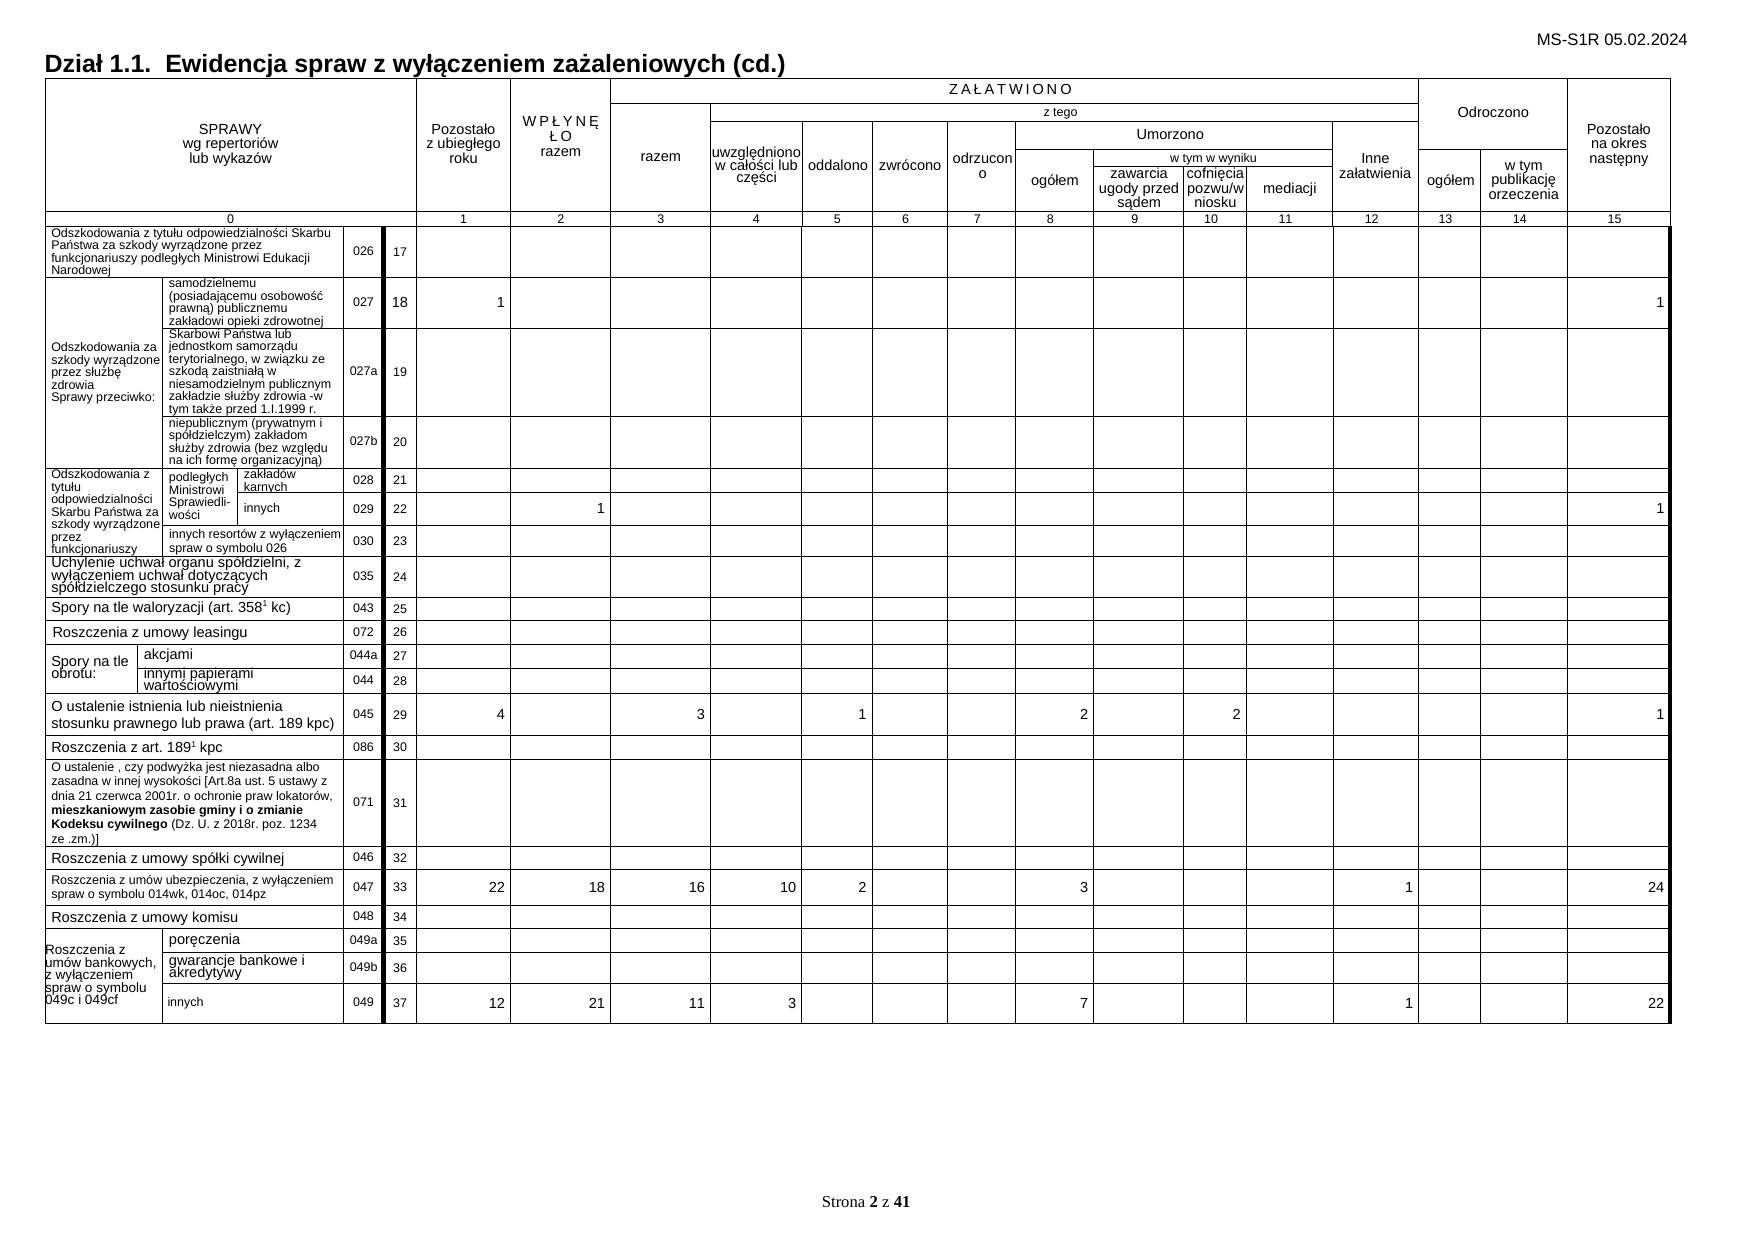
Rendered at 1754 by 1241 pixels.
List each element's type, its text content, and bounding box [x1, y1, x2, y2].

table_cell [417, 645, 510, 667]
table_cell [1247, 847, 1333, 869]
table_cell [417, 493, 510, 525]
table_cell [1016, 493, 1093, 525]
table_cell [1481, 870, 1567, 905]
table_cell [873, 669, 947, 693]
table_cell 049b [344, 953, 381, 982]
table_cell [1016, 598, 1093, 620]
table_cell 31 [386, 760, 416, 846]
table_cell [1094, 669, 1183, 693]
table_cell [1184, 227, 1246, 277]
table_cell [1568, 621, 1668, 644]
table_cell 18 [386, 278, 416, 328]
table_cell 044a [344, 645, 381, 667]
table_cell [511, 929, 610, 952]
table_cell [948, 906, 1015, 928]
table_cell [802, 760, 872, 846]
table_cell [873, 227, 947, 277]
table_cell 28 [386, 669, 416, 693]
table_cell 049 [344, 984, 381, 1023]
table_cell [1016, 526, 1093, 556]
table_cell podległych Ministrowi Sprawiedli-wości [163, 469, 237, 525]
table_cell [1334, 847, 1418, 869]
table_cell [802, 526, 872, 556]
table_cell [1568, 953, 1668, 982]
table_cell Roszczenia z umowy spółki cywilnej [46, 847, 343, 869]
table_cell [1016, 417, 1093, 468]
table_cell niepublicznym (prywatnym i spółdzielczym) zakładom służby zdrowia (bez względu na ich formę organizacyjną) [163, 417, 343, 468]
table_cell [611, 736, 710, 759]
table_cell 10 [1184, 212, 1246, 226]
table_cell [417, 953, 510, 982]
table_cell [1419, 493, 1480, 525]
table_cell [511, 953, 610, 982]
table_cell [1419, 278, 1480, 328]
table_cell [711, 278, 801, 328]
table_cell 3 [711, 984, 801, 1023]
table_cell [611, 598, 710, 620]
table_cell [711, 526, 801, 556]
table_cell [1481, 953, 1567, 982]
table_cell [511, 557, 610, 596]
table_cell 035 [344, 557, 381, 596]
table_cell [1419, 621, 1480, 644]
table_cell [873, 493, 947, 525]
table_header Odroczono [1419, 79, 1567, 149]
table_cell [511, 669, 610, 693]
table_cell 3 [1016, 870, 1093, 905]
table_cell [948, 736, 1015, 759]
table_cell [1184, 847, 1246, 869]
table_cell 1 [417, 278, 510, 328]
table_cell 20 [386, 417, 416, 468]
table_cell 3 [611, 212, 710, 226]
table_cell [1094, 847, 1183, 869]
table_cell 1 [1334, 870, 1418, 905]
table_cell [948, 760, 1015, 846]
table_cell ogółem [1419, 150, 1480, 211]
table_cell [711, 694, 801, 735]
table_cell [1094, 953, 1183, 982]
table_cell [1568, 906, 1668, 928]
table_cell [417, 669, 510, 693]
table_cell [417, 526, 510, 556]
table_cell [873, 526, 947, 556]
table_cell 24 [1568, 870, 1668, 905]
table_cell 30 [386, 736, 416, 759]
table_cell 2 3 4 [511, 212, 610, 226]
table_cell 25 [386, 598, 416, 620]
table_cell Odszkodowania z tytułu odpowiedzialności Skarbu Państwa za szkody wyrządzone przez funkcjonariuszy [46, 469, 162, 556]
table_cell [1334, 417, 1418, 468]
table_cell [511, 694, 610, 735]
table_cell [1419, 870, 1480, 905]
table_cell 047 [344, 870, 381, 905]
table_cell [1419, 417, 1480, 468]
table_cell 2 [1184, 694, 1246, 735]
table_cell [1481, 526, 1567, 556]
table_cell 15 [1568, 212, 1670, 226]
table_cell [948, 557, 1015, 596]
table_cell [1247, 694, 1333, 735]
table_cell [511, 598, 610, 620]
table_cell [1481, 469, 1567, 492]
table_cell [1334, 906, 1418, 928]
table_cell [948, 645, 1015, 667]
table_cell odrzucono [948, 122, 1015, 211]
table_cell z tego [711, 104, 1418, 121]
table_cell [1016, 736, 1093, 759]
table_cell innych [163, 984, 343, 1023]
table_cell [711, 329, 801, 416]
table_cell [1016, 953, 1093, 982]
table_cell [711, 598, 801, 620]
table_cell 7 [948, 212, 1015, 226]
table_cell [1184, 278, 1246, 328]
table_cell [948, 929, 1015, 952]
table_cell [1568, 557, 1668, 596]
table_cell [611, 645, 710, 667]
table_cell [511, 847, 610, 869]
table_cell [802, 469, 872, 492]
table_cell zawarcia ugody przed sądem [1094, 167, 1183, 211]
table_cell [873, 329, 947, 416]
table_cell [1334, 469, 1418, 492]
table_cell [1094, 557, 1183, 596]
table_cell [611, 906, 710, 928]
table_cell [1016, 929, 1093, 952]
table_cell [711, 417, 801, 468]
table_cell [873, 645, 947, 667]
table_cell [611, 417, 710, 468]
table_cell [417, 557, 510, 596]
table_cell 048 [344, 906, 381, 928]
table_cell 23 [386, 526, 416, 556]
table_cell 3 [611, 694, 710, 735]
table_cell [1568, 736, 1668, 759]
table_cell [1016, 469, 1093, 492]
table_cell 13 [1419, 212, 1480, 226]
table_cell [611, 621, 710, 644]
table_cell [1094, 227, 1183, 277]
table_cell [611, 526, 710, 556]
table_cell [1419, 645, 1480, 667]
table_cell gwarancje bankowe i akredytywy [163, 953, 343, 982]
table_cell [873, 760, 947, 846]
table_cell [1247, 417, 1333, 468]
table_cell 029 [344, 493, 381, 525]
table_cell O ustalenie , czy podwyżka jest niezasadna albo zasadna w innej wysokości [Art.8a ust. 5 ustawy z dnia 21 czerwca 2001r. o ochronie praw lokatorów, mieszkaniowym zasobie gminy i o zmianie Kodeksu cywilnego (Dz. U. z 2018r. poz. 1234 ze .zm.)] [46, 760, 343, 846]
table_cell [1016, 847, 1093, 869]
table_cell [948, 469, 1015, 492]
table_cell [1481, 227, 1567, 277]
table_cell [417, 227, 510, 277]
table_cell [611, 669, 710, 693]
table_cell Spory na tle obrotu: [46, 645, 137, 693]
table_cell 049a [344, 929, 381, 952]
table_cell [802, 598, 872, 620]
table_cell [511, 417, 610, 468]
table_cell 19 [386, 329, 416, 416]
table_cell [611, 760, 710, 846]
table_cell [1094, 760, 1183, 846]
table_cell 1 [1334, 984, 1418, 1023]
table_cell 1 [511, 493, 610, 525]
table_cell 18 [511, 870, 610, 905]
table_cell 1 [1568, 694, 1668, 735]
table_cell [711, 493, 801, 525]
table_cell [417, 736, 510, 759]
table_cell 027b [344, 417, 381, 468]
table_cell [873, 929, 947, 952]
table_cell w tym publikację orzeczenia [1481, 150, 1567, 211]
table_cell [1016, 557, 1093, 596]
table_cell 072 [344, 621, 381, 644]
table_cell Odszkodowania za szkody wyrządzone przez służbę zdrowia Sprawy przeciwko: [46, 278, 162, 468]
table_cell [1094, 929, 1183, 952]
table_cell [1334, 557, 1418, 596]
table_cell [1334, 645, 1418, 667]
table_cell mediacji [1247, 167, 1332, 211]
table_cell [1481, 557, 1567, 596]
table_cell [948, 870, 1015, 905]
table_cell oddalono [803, 122, 872, 211]
table_cell [1481, 694, 1567, 735]
table_header SPRAWY wg repertoriów lub wykazów [46, 79, 416, 211]
table_cell [1334, 227, 1418, 277]
table_cell 11 [611, 984, 710, 1023]
table_cell 35 [386, 929, 416, 952]
table_cell 11 [1247, 212, 1332, 226]
table_cell [1334, 278, 1418, 328]
table_cell [948, 278, 1015, 328]
table_cell [1184, 953, 1246, 982]
table_cell ogółem [1016, 150, 1093, 211]
table_cell [1481, 929, 1567, 952]
table_cell [1481, 760, 1567, 846]
table_cell [417, 929, 510, 952]
table_cell [511, 278, 610, 328]
table_cell [1247, 669, 1333, 693]
table_cell [1184, 736, 1246, 759]
table_cell [1247, 278, 1333, 328]
table_cell [1247, 929, 1333, 952]
table_cell 33 [386, 870, 416, 905]
table_cell [1184, 984, 1246, 1023]
table_cell [711, 469, 801, 492]
table_header ZAŁATWIONO [611, 79, 1418, 102]
table_cell [802, 278, 872, 328]
table_cell [1419, 469, 1480, 492]
table_cell 1 [1568, 278, 1668, 328]
table_cell [1334, 736, 1418, 759]
table_cell Roszczenia z umów bankowych, z wyłączeniem spraw o symbolu 049c i 049cf [46, 929, 162, 1023]
table_cell 026 [344, 227, 381, 277]
table_cell [1184, 870, 1246, 905]
table_cell [948, 329, 1015, 416]
table_cell [1481, 906, 1567, 928]
table_cell [802, 953, 872, 982]
table_cell [873, 736, 947, 759]
table_cell 29 [386, 694, 416, 735]
table_cell [1247, 526, 1333, 556]
table_cell [1419, 847, 1480, 869]
table_cell [611, 227, 710, 277]
table_cell [948, 621, 1015, 644]
table_cell [1481, 669, 1567, 693]
table_cell 030 [344, 526, 381, 556]
table_cell [1184, 621, 1246, 644]
table_cell [873, 694, 947, 735]
table_cell [1016, 906, 1093, 928]
table_cell [873, 847, 947, 869]
table_cell 086 [344, 736, 381, 759]
table_cell [873, 953, 947, 982]
table_cell [1419, 557, 1480, 596]
table_cell [1184, 417, 1246, 468]
table_cell [511, 227, 610, 277]
table_cell [417, 469, 510, 492]
table_cell [1094, 645, 1183, 667]
table_cell [1184, 645, 1246, 667]
table_cell [1419, 694, 1480, 735]
table_cell [1094, 736, 1183, 759]
table_cell [948, 493, 1015, 525]
table_cell 32 [386, 847, 416, 869]
table_cell [1184, 598, 1246, 620]
table_cell 043 [344, 598, 381, 620]
table_cell [1568, 598, 1668, 620]
table_cell [1334, 669, 1418, 693]
table_cell [1481, 621, 1567, 644]
table_cell [1094, 469, 1183, 492]
table_cell akcjami [138, 645, 343, 667]
table_cell [873, 598, 947, 620]
table_cell [711, 669, 801, 693]
table_cell [1094, 906, 1183, 928]
table_cell 12 [417, 984, 510, 1023]
table_cell 6 [873, 212, 947, 226]
table_cell [711, 736, 801, 759]
table_cell [611, 929, 710, 952]
table_cell [511, 736, 610, 759]
table_cell [1184, 526, 1246, 556]
table_cell 21 [386, 469, 416, 492]
table_cell [1419, 906, 1480, 928]
table_cell 5 [803, 212, 872, 226]
table_cell [1247, 469, 1333, 492]
table_cell [1184, 493, 1246, 525]
table_cell [1184, 669, 1246, 693]
table_cell 2 [1016, 694, 1093, 735]
table_cell [1094, 621, 1183, 644]
table_cell [1247, 736, 1333, 759]
table_cell [1334, 760, 1418, 846]
table_cell [1568, 227, 1668, 277]
table_cell innych [238, 493, 343, 525]
table_cell 7 [1016, 984, 1093, 1023]
table_cell zakładów karnych [238, 469, 343, 492]
table_cell uwzględniono w całości lub części [711, 122, 802, 211]
table_cell [873, 621, 947, 644]
table_cell [802, 929, 872, 952]
table_cell 24 [386, 557, 416, 596]
table_cell [611, 953, 710, 982]
table_cell 4 [417, 694, 510, 735]
table_cell [511, 760, 610, 846]
table_cell Odszkodowania z tytułu odpowiedzialności Skarbu Państwa za szkody wyrządzone przez funkcjonariuszy podległych Ministrowi Edukacji Narodowej [46, 227, 343, 277]
table_cell [1419, 598, 1480, 620]
table_cell [1568, 526, 1668, 556]
table_cell [711, 760, 801, 846]
table_cell [802, 557, 872, 596]
table_cell [1481, 598, 1567, 620]
table_cell [1094, 417, 1183, 468]
table_cell 071 [344, 760, 381, 846]
table_cell [711, 906, 801, 928]
table_cell [1094, 598, 1183, 620]
table_cell [1334, 929, 1418, 952]
table_cell poręczenia [163, 929, 343, 952]
table_cell Roszczenia z umowy komisu [46, 906, 343, 928]
table_cell 8 [1016, 212, 1093, 226]
table_cell 10 [711, 870, 801, 905]
table_cell 37 [386, 984, 416, 1023]
table_cell [417, 417, 510, 468]
table_cell [948, 227, 1015, 277]
table_cell [948, 417, 1015, 468]
table_cell [948, 598, 1015, 620]
table_cell [1568, 669, 1668, 693]
table_cell [1016, 760, 1093, 846]
table_cell [1334, 598, 1418, 620]
table_cell [873, 906, 947, 928]
table_cell [1419, 953, 1480, 982]
table_cell [711, 621, 801, 644]
table_cell w tym w wyniku [1094, 150, 1332, 166]
table_cell [1184, 557, 1246, 596]
table_cell [1184, 329, 1246, 416]
table_cell [1419, 526, 1480, 556]
table_cell [802, 493, 872, 525]
table_cell [873, 278, 947, 328]
table_cell [511, 906, 610, 928]
table_cell [1568, 929, 1668, 952]
table_cell [511, 645, 610, 667]
table_cell [1184, 469, 1246, 492]
table_cell [873, 870, 947, 905]
table_cell [1334, 329, 1418, 416]
table_cell [1016, 278, 1093, 328]
table_cell [1247, 493, 1333, 525]
table_cell [1094, 329, 1183, 416]
table_cell [1334, 694, 1418, 735]
table_cell [1568, 847, 1668, 869]
table_cell 22 [1568, 984, 1668, 1023]
table_cell [948, 953, 1015, 982]
table_cell [1016, 621, 1093, 644]
table_cell [1481, 984, 1567, 1023]
table_cell [1419, 329, 1480, 416]
table_cell [802, 645, 872, 667]
table_cell [611, 469, 710, 492]
table_cell [611, 847, 710, 869]
table_cell [1481, 645, 1567, 667]
table_cell [873, 984, 947, 1023]
table_cell [948, 847, 1015, 869]
table_cell [802, 227, 872, 277]
table_cell Uchylenie uchwał organu spółdzielni, z wyłączeniem uchwał dotyczących spółdzielczego stosunku pracy [46, 557, 343, 596]
table_cell [802, 847, 872, 869]
table_cell [1094, 694, 1183, 735]
table_cell [802, 984, 872, 1023]
table_cell [1247, 870, 1333, 905]
table_cell Roszczenia z umów ubezpieczenia, z wyłączeniem spraw o symbolu 014wk, 014oc, 014pz [46, 870, 343, 905]
table_cell [1481, 493, 1567, 525]
table_cell 14 [1481, 212, 1567, 226]
table_cell [802, 906, 872, 928]
table_cell 044 [344, 669, 381, 693]
table_cell [1094, 493, 1183, 525]
table_cell [1334, 953, 1418, 982]
table_cell 27 [386, 645, 416, 667]
table_cell [1016, 329, 1093, 416]
table_cell [711, 953, 801, 982]
table_cell [711, 929, 801, 952]
table_cell [1419, 929, 1480, 952]
table_cell 027 [344, 278, 381, 328]
table_cell 1 [802, 694, 872, 735]
table_cell Umorzono [1016, 122, 1332, 149]
table_cell [1016, 669, 1093, 693]
table_cell 34 [386, 906, 416, 928]
table_cell [802, 329, 872, 416]
table_cell O ustalenie istnienia lub nieistnienia stosunku prawnego lub prawa (art. 189 kpc) [46, 694, 343, 735]
table_cell Inne załatwienia [1333, 122, 1418, 211]
table_cell [948, 984, 1015, 1023]
table_cell [1419, 760, 1480, 846]
table_cell 16 [611, 870, 710, 905]
table_cell [802, 621, 872, 644]
table_cell [1016, 645, 1093, 667]
table_cell [1184, 760, 1246, 846]
table_cell [1016, 227, 1093, 277]
table_cell [511, 526, 610, 556]
table_cell 027a [344, 329, 381, 416]
table_cell innymi papierami wartościowymi [138, 669, 343, 693]
table_cell samodzielnemu (posiadającemu osobowość prawną) publicznemu zakładowi opieki zdrowotnej [163, 278, 343, 328]
table_cell [511, 621, 610, 644]
table_cell [1419, 669, 1480, 693]
table_cell [1334, 621, 1418, 644]
table_cell [873, 557, 947, 596]
table_cell Spory na tle waloryzacji (art. 3581 kc) [46, 598, 343, 620]
table_cell innych resortów z wyłączeniem spraw o symbolu 026 [163, 526, 343, 556]
table_cell [417, 329, 510, 416]
table_cell 045 [344, 694, 381, 735]
table_cell [1568, 329, 1668, 416]
table_header WPŁYNĘŁO razem [511, 79, 610, 211]
table_cell [417, 847, 510, 869]
table_cell [1094, 984, 1183, 1023]
table_cell [1184, 906, 1246, 928]
table_cell [1247, 906, 1333, 928]
table_cell [1568, 469, 1668, 492]
table_cell 22 [386, 493, 416, 525]
table_cell [1419, 736, 1480, 759]
table_cell 1 [1568, 493, 1668, 525]
table_cell [1568, 417, 1668, 468]
table_header Pozostało z ubiegłego roku [417, 79, 510, 211]
table_cell [511, 469, 610, 492]
table_cell [1247, 621, 1333, 644]
table_cell Roszczenia z umowy leasingu [46, 621, 343, 644]
table_cell [1481, 736, 1567, 759]
text Dział 1.1. Ewidencja spraw z wyłączeniem zażaleniowych (cd.) [44, 49, 1687, 77]
table_cell [948, 669, 1015, 693]
table_cell 26 [386, 621, 416, 644]
table_cell [611, 493, 710, 525]
table_cell [1481, 847, 1567, 869]
table_cell 17 [386, 227, 416, 277]
table_cell 21 [511, 984, 610, 1023]
table_cell [1481, 329, 1567, 416]
table_cell [1334, 493, 1418, 525]
table_cell Roszczenia z art. 1891 kpc [46, 736, 343, 759]
table_cell 12 [1333, 212, 1418, 226]
table_cell [1247, 953, 1333, 982]
table_cell 2 [802, 870, 872, 905]
table_cell 0 [46, 212, 416, 226]
table_cell [1094, 278, 1183, 328]
table_header Pozostało na okres następny [1568, 79, 1670, 211]
table_cell [711, 847, 801, 869]
table_cell [611, 278, 710, 328]
table_cell [1334, 526, 1418, 556]
table_cell [1184, 929, 1246, 952]
table_cell [1419, 227, 1480, 277]
table_cell razem [611, 104, 710, 211]
table_cell [1247, 227, 1333, 277]
table_cell cofnięcia pozwu/wniosku [1184, 167, 1246, 211]
table_cell [1568, 645, 1668, 667]
table_cell 028 [344, 469, 381, 492]
table_cell [1247, 984, 1333, 1023]
table_cell [1247, 645, 1333, 667]
table_cell zwrócono [873, 122, 947, 211]
table_cell 22 [417, 870, 510, 905]
table_cell [1247, 760, 1333, 846]
table_cell [417, 598, 510, 620]
table_cell [1247, 329, 1333, 416]
table_cell [1481, 417, 1567, 468]
table_cell 4 [711, 212, 802, 226]
table_cell [1247, 557, 1333, 596]
table_cell [711, 227, 801, 277]
table_cell [1094, 870, 1183, 905]
table_cell [1419, 984, 1480, 1023]
table_cell [873, 417, 947, 468]
table_cell [802, 417, 872, 468]
table_cell [711, 645, 801, 667]
table_cell [711, 557, 801, 596]
table_cell [948, 694, 1015, 735]
table_cell [1568, 760, 1668, 846]
table_cell 9 [1094, 212, 1183, 226]
table_cell [1481, 278, 1567, 328]
table_cell 1 [417, 212, 510, 226]
table_cell [611, 557, 710, 596]
table_cell 046 [344, 847, 381, 869]
table_cell [802, 736, 872, 759]
table_cell [417, 906, 510, 928]
table_cell 36 [386, 953, 416, 982]
table_cell [873, 469, 947, 492]
table_cell [1094, 526, 1183, 556]
table_cell [511, 329, 610, 416]
table_cell [1247, 598, 1333, 620]
table_cell Skarbowi Państwa lub jednostkom samorządu terytorialnego, w związku ze szkodą zaistniałą w niesamodzielnym publicznym zakładzie służby zdrowia -w tym także przed 1.I.1999 r. [163, 329, 343, 416]
table_cell [948, 526, 1015, 556]
table_cell [417, 621, 510, 644]
table_cell [611, 329, 710, 416]
table_cell [802, 669, 872, 693]
table_cell [417, 760, 510, 846]
